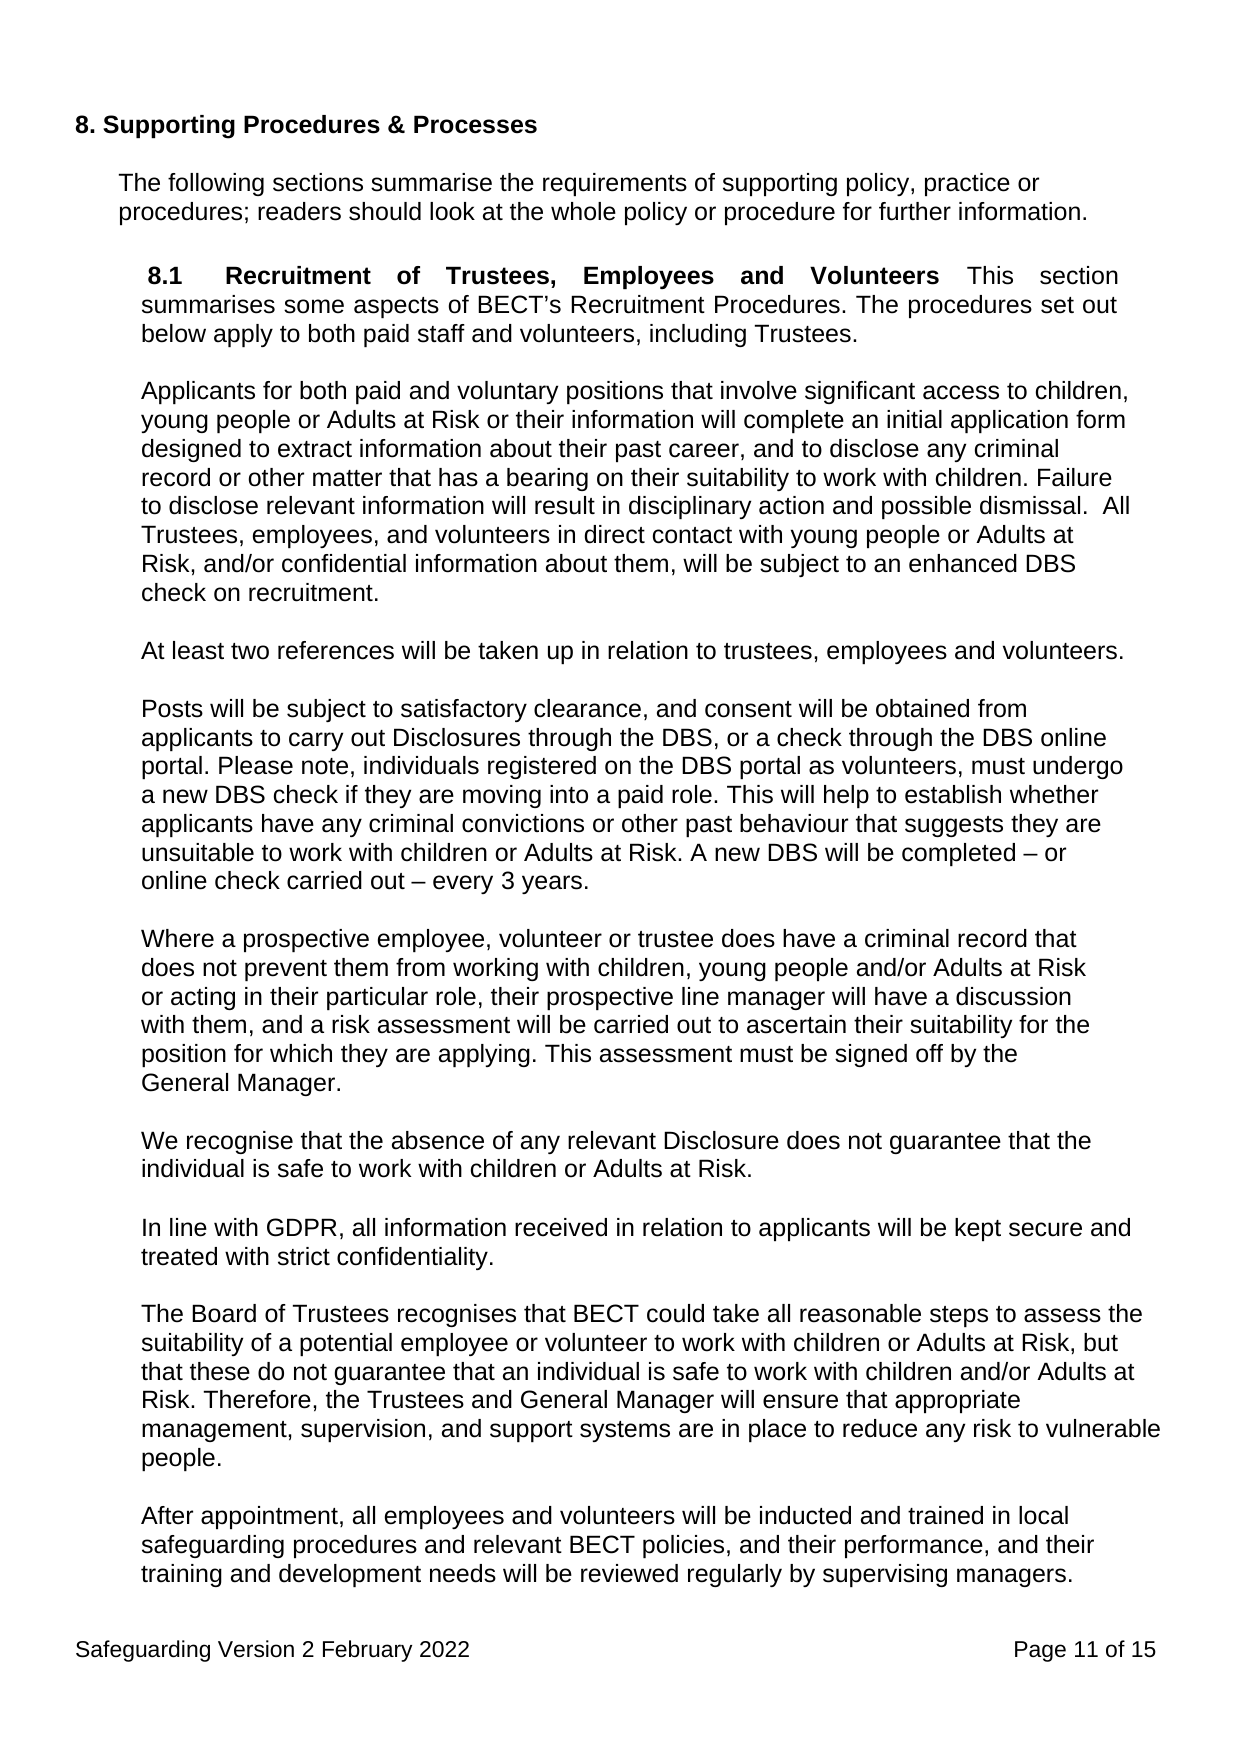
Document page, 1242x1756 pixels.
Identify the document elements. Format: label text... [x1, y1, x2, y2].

text At least two references will be taken up in relation to trustees, employees and volunteers. [141, 636, 1128, 665]
subtitle Recruitment of Trustees, Employees and Volunteers This section summarises some aspects of BECT’s Recruitment Procedures. The procedures set out below apply to both paid staff and volunteers, including Trustees. [141, 261, 1119, 347]
text Applicants for both paid and voluntary positions that involve significant access to children, young people or Adults at Risk or their information will complete an initial application form designed to extract information about their past career, and to disclose any criminal record or other matter that has a bearing on their suitability to work with children. Failure to disclose relevant information will result in disciplinary action and possible dismissal. All Trustees, employees, and volunteers in direct contact with young people or Adults at Risk, and/or confidential information about them, will be subject to an enhanced DBS check on recruitment. [141, 376, 1133, 606]
text We recognise that the absence of any relevant Disclosure does not guarantee that the individual is safe to work with children or Adults at Risk. [141, 1126, 1118, 1183]
text The Board of Trustees recognises that BECT could take all reasonable steps to assess the suitability of a potential employee or volunteer to work with children or Adults at Risk, but that these do not guarantee that an individual is safe to work with children and/or Adults at Risk. Therefore, the Trustees and General Manager will ensure that appropriate management, supervision, and support systems are in place to reduce any risk to vulnerable people. [141, 1299, 1168, 1472]
text In line with GDPR, all information received in relation to applicants will be kept secure and treated with strict confidentiality. [141, 1213, 1164, 1270]
text After appointment, all employees and volunteers will be inducted and trained in local safeguarding procedures and relevant BECT policies, and their performance, and their training and development needs will be reviewed regularly by supervising managers. [141, 1501, 1168, 1588]
text The following sections summarise the requirements of supporting policy, practice or procedures; readers should look at the whole policy or procedure for further information. [118, 168, 1093, 226]
text Where a prospective employee, volunteer or trustee does have a criminal record that does not prevent them from working with children, young people and/or Adults at Risk or acting in their particular role, their prospective line manager will have a discussion with them, and a risk assessment will be carried out to ascertain their suitability for the position for which they are applying. This assessment must be signed off by the General Manager. [141, 924, 1096, 1096]
subtitle 8. Supporting Procedures & Processes [75, 110, 1164, 138]
text Posts will be subject to satisfactory clearance, and consent will be obtained from applicants to carry out Disclosures through the DBS, or a check through the DBS online portal. Please note, individuals registered on the DBS portal as volunteers, must undergo a new DBS check if they are moving into a paid role. This will help to establish whether applicants have any criminal convictions or other past behaviour that suggests they are unsuitable to work with children or Adults at Risk. A new DBS will be completed – or online check carried out – every 3 years. [141, 694, 1126, 895]
